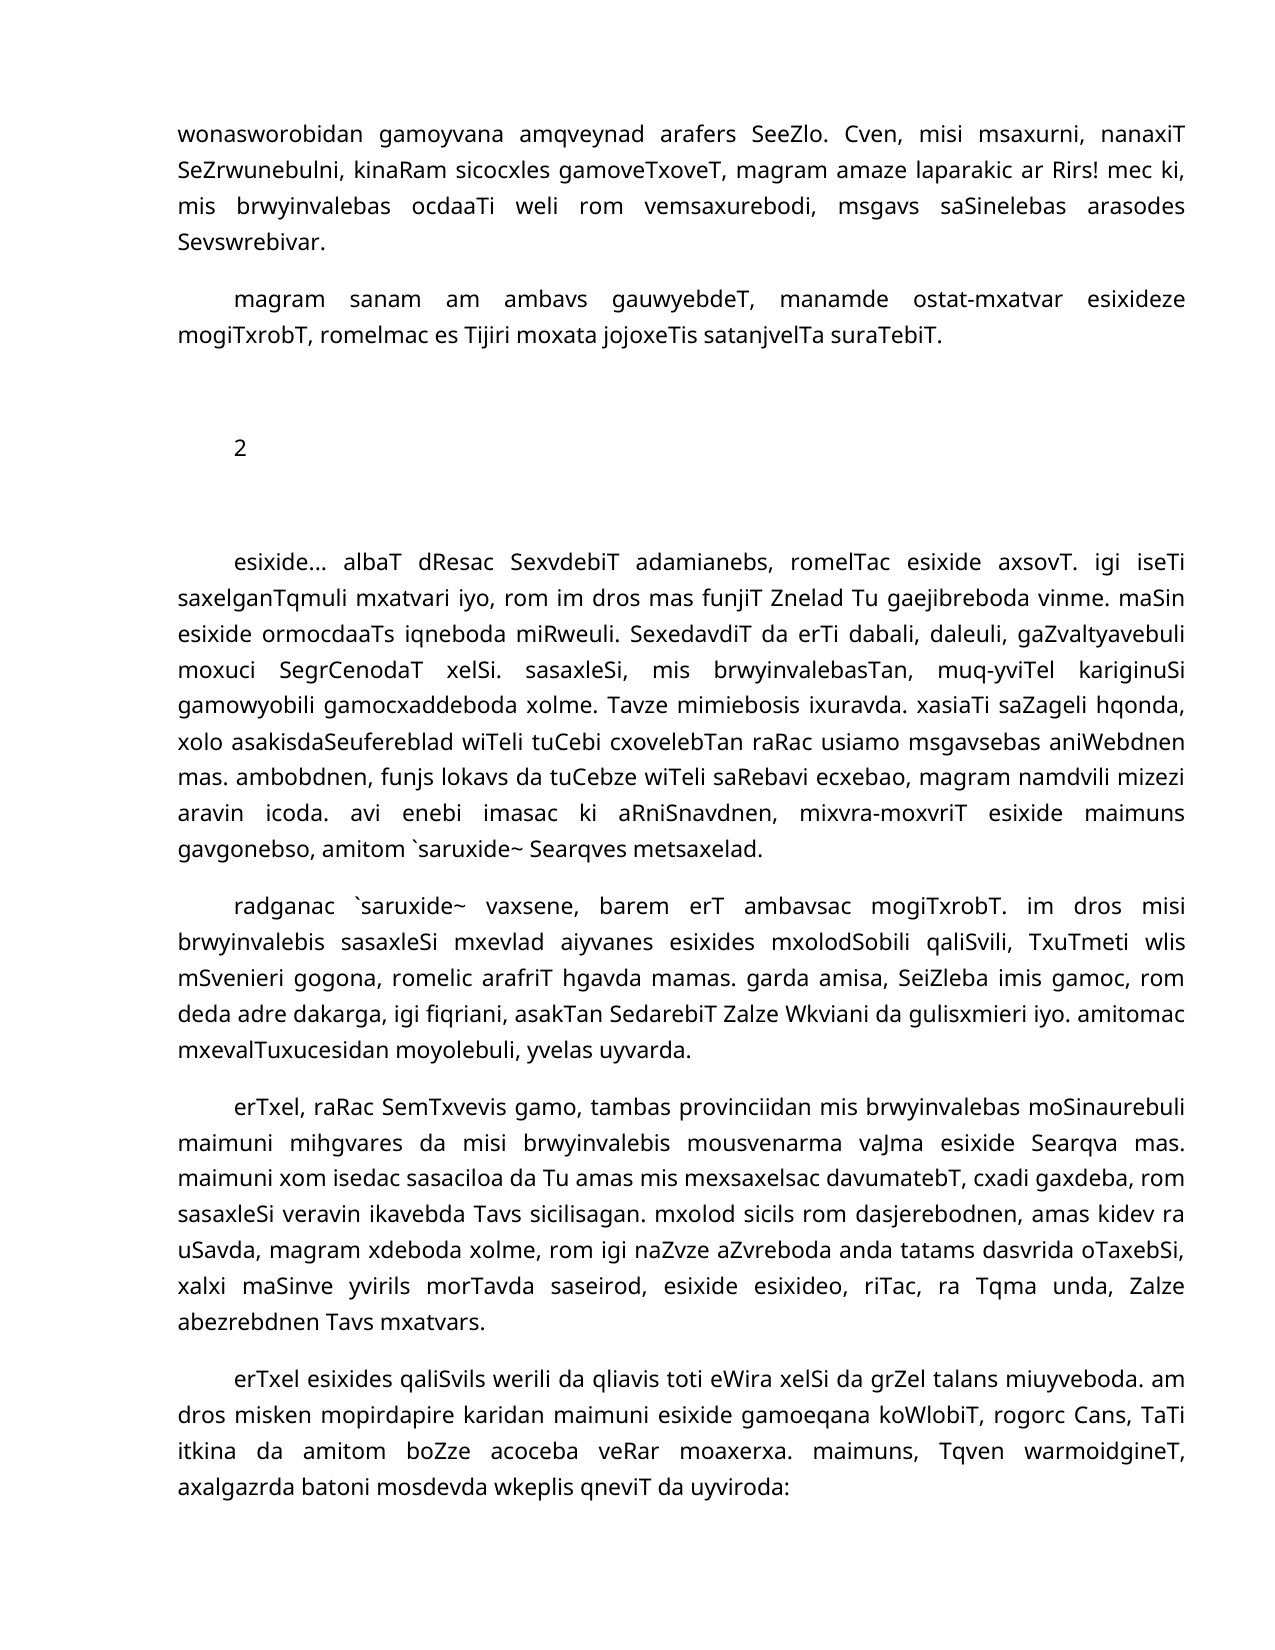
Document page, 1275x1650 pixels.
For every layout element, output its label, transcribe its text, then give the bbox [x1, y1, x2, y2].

text erTxel esixides qaliSvils werili da qliavis toti eWira xelSi da grZel talans miuyveboda. am dros misken mopirdapire karidan maimuni esixide gamoeqana koWlobiT, rogorc Cans, TaTi itkina da amitom boZze acoceba veRar moaxerxa. maimuns, Tqven warmoidgineT, axalgazrda batoni mosdevda wkeplis qneviT da uyviroda: [177, 1363, 1186, 1502]
text magram sanam am ambavs gauwyebdeT, manamde ostat-mxatvar esixideze mogiTxrobT, romelmac es Tijiri moxata jojoxeTis satanjvelTa suraTebiT. [177, 283, 1186, 350]
text erTxel, raRac SemTxvevis gamo, tambas provinciidan mis brwyinvalebas moSinaurebuli maimuni mihgvares da misi brwyinvalebis mousvenarma vaJma esixide Searqva mas. maimuni xom isedac sasaciloa da Tu amas mis mexsaxelsac davumatebT, cxadi gaxdeba, rom sasaxleSi veravin ikavebda Tavs sicilisagan. mxolod sicils rom dasjerebodnen, amas kidev ra uSavda, magram xdeboda xolme, rom igi naZvze aZvreboda anda tatams dasvrida oTaxebSi, xalxi maSinve yvirils morTavda saseirod, esixide esixideo, riTac, ra Tqma unda, Zalze abezrebdnen Tavs mxatvars. [177, 1091, 1186, 1337]
text esixide... albaT dResac SexvdebiT adamianebs, romelTac esixide axsovT. igi iseTi saxelganTqmuli mxatvari iyo, rom im dros mas funjiT Znelad Tu gaejibreboda vinme. maSin esixide ormocdaaTs iqneboda miRweuli. SexedavdiT da erTi dabali, daleuli, gaZvaltyavebuli moxuci SegrCenodaT xelSi. sasaxleSi, mis brwyinvalebasTan, muq-yviTel kariginuSi gamowyobili gamocxaddeboda xolme. Tavze mimiebosis ixuravda. xasiaTi saZageli hqonda, xolo asakisdaSeufereblad wiTeli tuCebi cxovelebTan raRac usiamo msgavsebas aniWebdnen mas. ambobdnen, funjs lokavs da tuCebze wiTeli saRebavi ecxebao, magram namdvili mizezi aravin icoda. avi enebi imasac ki aRniSnavdnen, mixvra-moxvriT esixide maimuns gavgonebso, amitom `saruxide~ Searqves metsaxelad. [177, 546, 1186, 864]
text radganac `saruxide~ vaxsene, barem erT ambavsac mogiTxrobT. im dros misi brwyinvalebis sasaxleSi mxevlad aiyvanes esixides mxolodSobili qaliSvili, TxuTmeti wlis mSvenieri gogona, romelic arafriT hgavda mamas. garda amisa, SeiZleba imis gamoc, rom deda adre dakarga, igi fiqriani, asakTan SedarebiT Zalze Wkviani da gulisxmieri iyo. amitomac mxevalTuxucesidan moyolebuli, yvelas uyvarda. [177, 890, 1186, 1065]
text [177, 118, 1186, 257]
text 2 [177, 432, 1186, 463]
